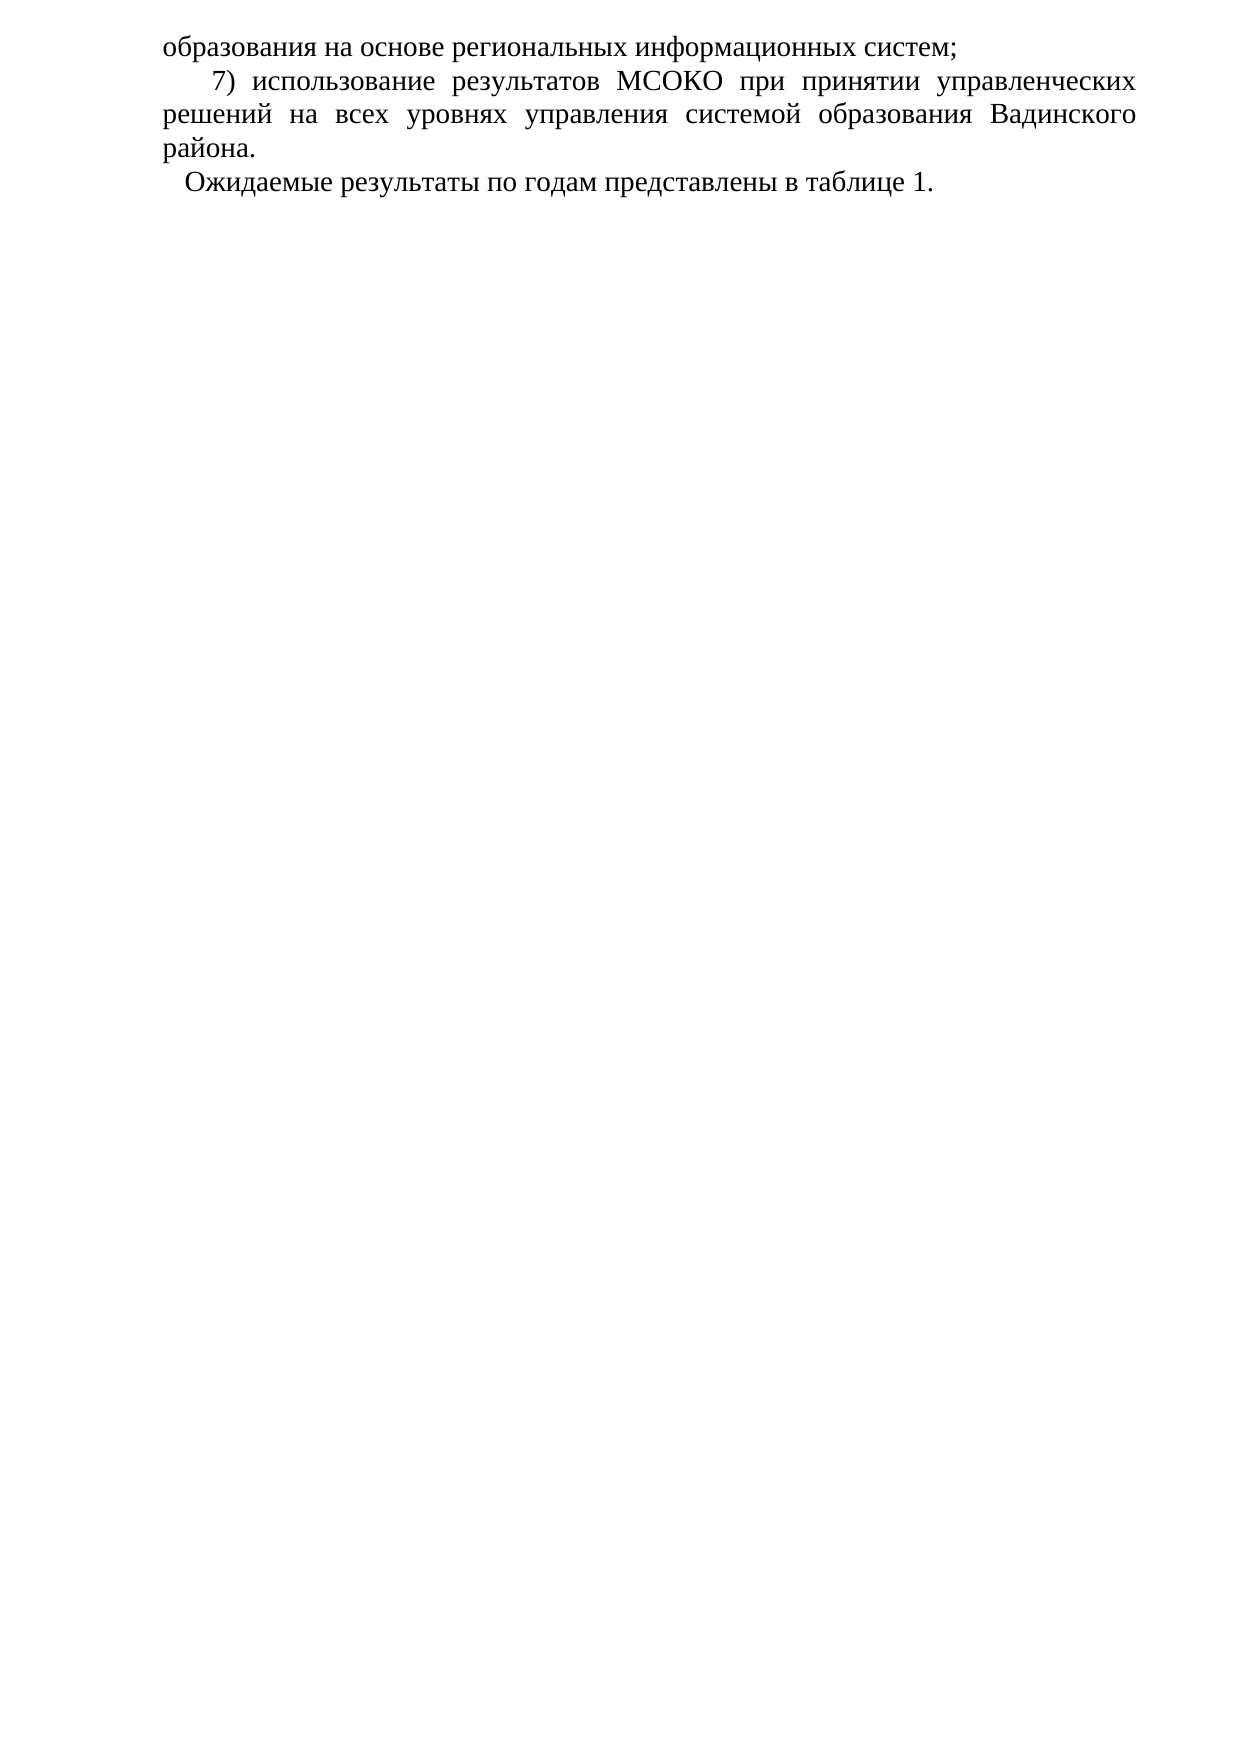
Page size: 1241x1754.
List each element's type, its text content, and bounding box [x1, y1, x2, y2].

text Ожидаемые результаты по годам представлены в таблице 1. [162, 164, 1137, 197]
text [162, 29, 1137, 63]
text 7) использование результатов МСОКО при принятии управленческих решений на всех уровнях управления системой образования Вадинского района. [162, 63, 1137, 164]
